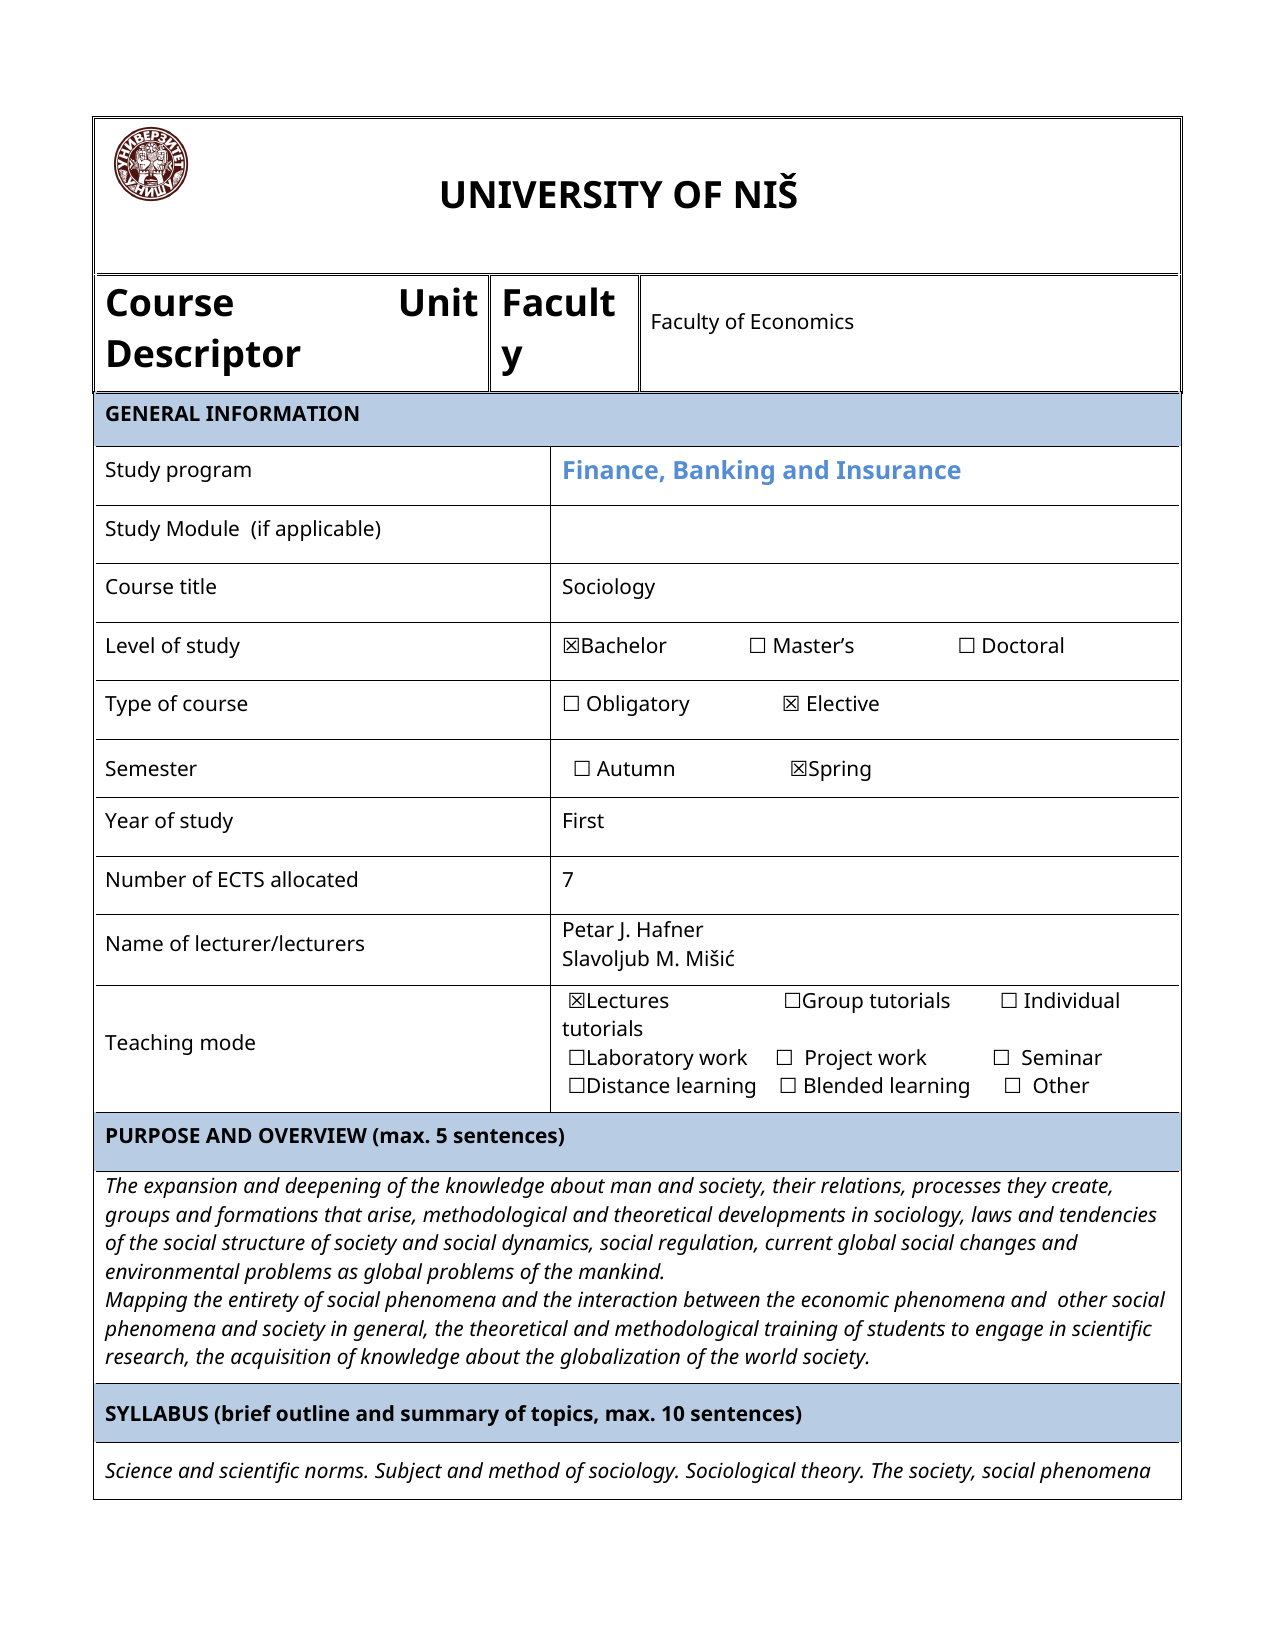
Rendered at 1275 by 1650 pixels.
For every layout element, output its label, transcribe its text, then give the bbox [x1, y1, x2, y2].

table_cell SYLLABUS (brief outline and summary of topics, max. 10 sentences) [94, 1383, 1181, 1442]
table_cell Level of study [94, 622, 550, 680]
table_cell GENERAL INFORMATION [94, 391, 1181, 446]
table_cell Obligatory Elective [551, 680, 1181, 739]
table_cell Study Module (if applicable) [94, 505, 550, 563]
table_cell 7 [551, 856, 1181, 914]
table_cell Course Unit Descriptor [94, 273, 490, 391]
table_cell Lectures Group tutorials Individual tutorials Laboratory work Project work Seminar Distance learning Blended learning Other [551, 985, 1181, 1112]
table_cell Finance, Banking and Insurance [551, 446, 1181, 504]
table_cell Teaching mode [94, 985, 550, 1112]
table_cell Course title [94, 563, 550, 622]
table_cell Faculty of Economics [639, 273, 1181, 391]
table_cell Type of course [94, 680, 550, 739]
table_cell Autumn Spring [551, 739, 1181, 797]
table_cell Name of lecturer/lecturers [94, 914, 550, 985]
table_cell First [551, 797, 1181, 856]
table_header UNIVERSITY OF NIŠ [95, 119, 1180, 273]
table_cell Year of study [94, 797, 550, 856]
table_cell Sociology [551, 563, 1181, 622]
table_cell Bachelor Master’s Doctoral [551, 622, 1181, 680]
table_cell Faculty [491, 276, 638, 391]
table_cell [551, 505, 1181, 563]
table_cell Study program [94, 446, 550, 504]
table_cell Number of ECTS allocated [94, 856, 550, 914]
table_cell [94, 1442, 1181, 1499]
table_cell Petar J. Hafner Slavoljub M. Mišić [551, 914, 1181, 985]
table_cell Semester [94, 739, 550, 797]
table_cell PURPOSE AND OVERVIEW (max. 5 sentences) [94, 1112, 1181, 1171]
table_cell The expansion and deepening of the knowledge about man and society, their relations, processes they create, groups and formations that arise, methodological and theoretical developments in sociology, laws and tendencies of the social structure of society and social dynamics, social regulation, current global social changes and environmental problems as global problems of the mankind. Mapping the entirety of social phenomena and the interaction between the economic phenomena and other social phenomena and society in general, the theoretical and methodological training of students to engage in scientific research, the acquisition of knowledge about the globalization of the world society. [94, 1171, 1181, 1383]
